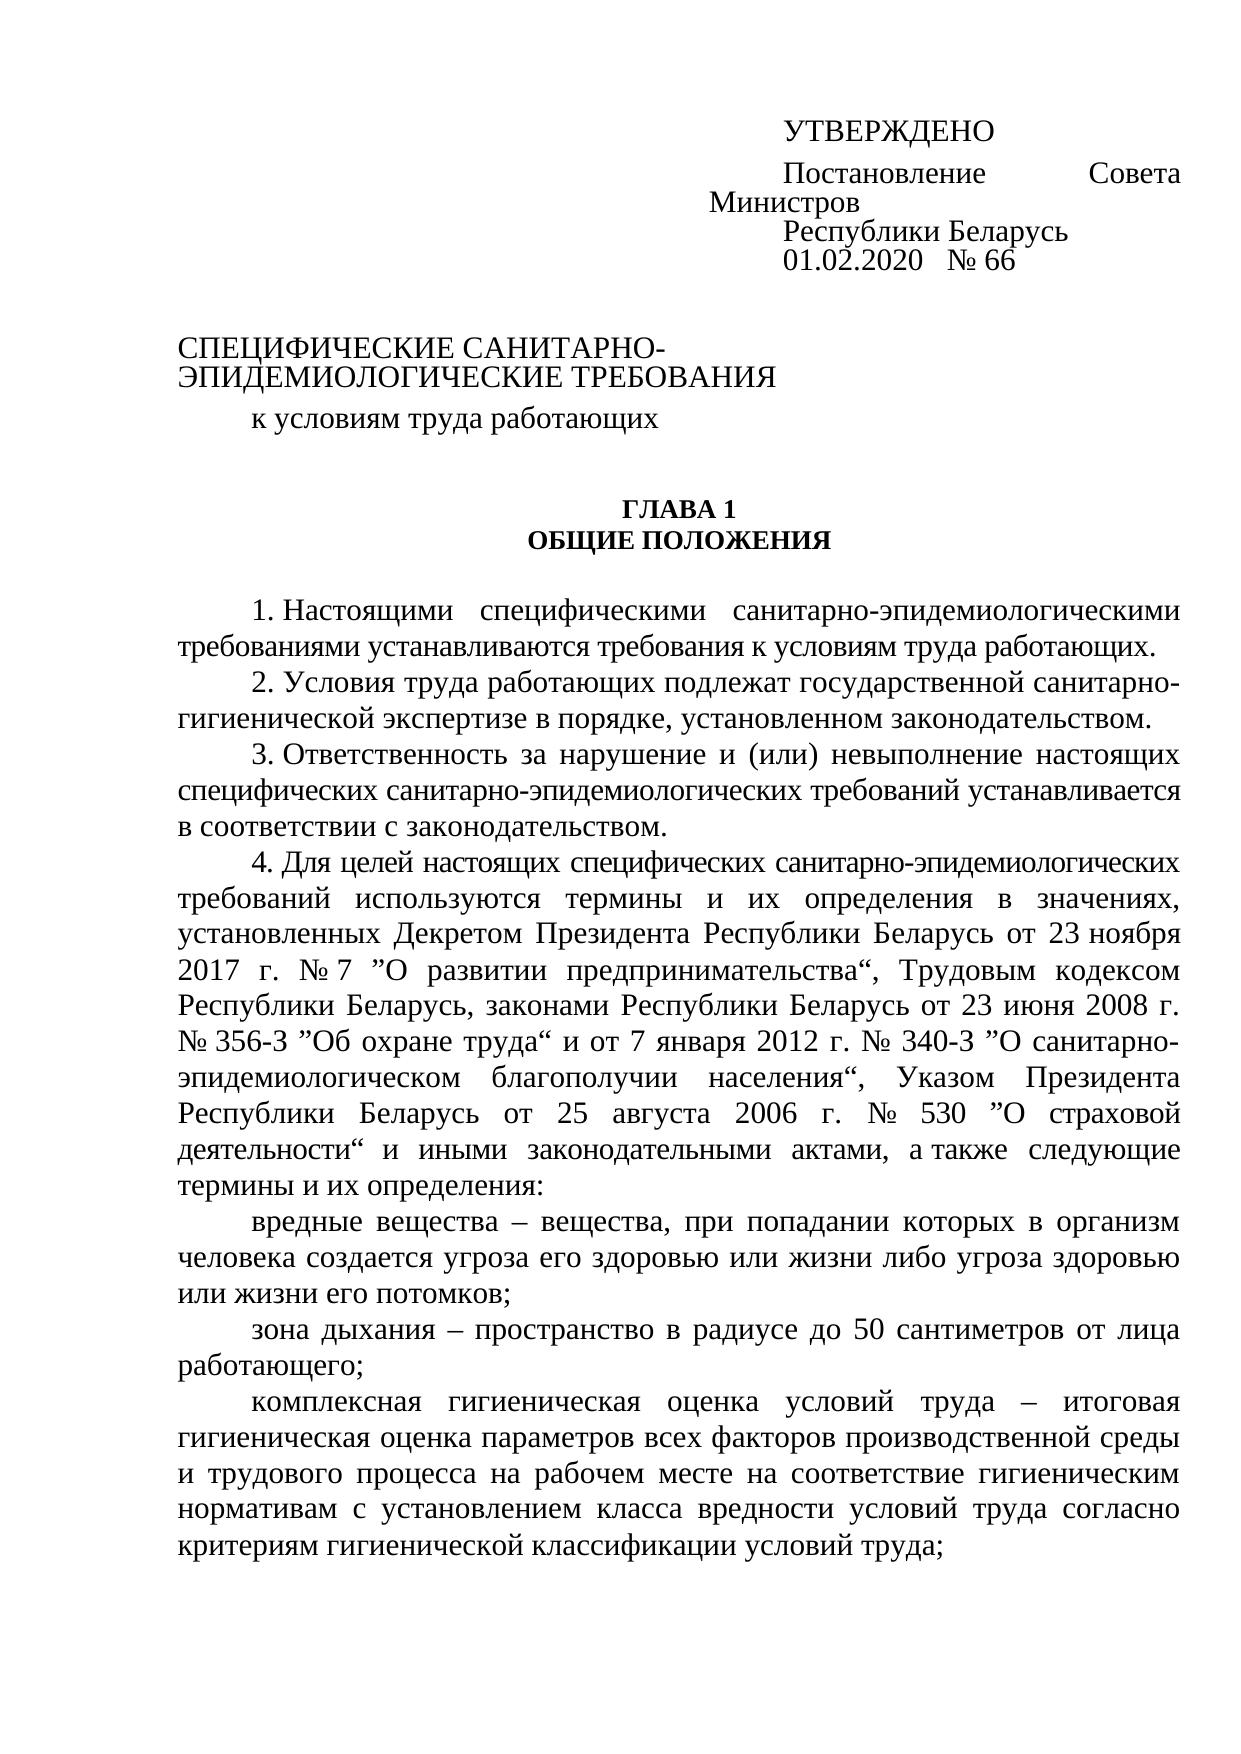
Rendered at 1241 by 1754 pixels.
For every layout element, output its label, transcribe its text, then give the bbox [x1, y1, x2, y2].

text зона дыхания – пространство в радиусе до от лица работающего; [177, 1310, 1181, 1382]
text ОБЩИЕ ПОЛОЖЕНИЯ [177, 524, 1181, 555]
text комплексная гигиеническая оценка условий труда – итоговая гигиеническая оценка параметров всех факторов производственной среды и трудового процесса на рабочем месте на соответствие гигиеническим нормативам с установлением класса вредности условий труда согласно критериям гигиенической классификации условий труда; [177, 1382, 1181, 1562]
text вредные вещества – вещества, при попадании которых в организм человека создается угроза его здоровью или жизни либо угроза здоровью или жизни его потомков; [177, 1202, 1181, 1310]
text 1. Настоящими специфическими санитарно-эпидемиологическими требованиями устанавливаются требования к условиям труда работающих. [177, 591, 1181, 663]
title 4. Для целей настоящих специфических санитарно-эпидемиологических требований используются термины и их определения в значениях, установленных Декретом Президента Республики Беларусь от 23 ноября . № 7 ”О развитии предпринимательства“, Трудовым кодексом Республики Беларусь, законами Республики Беларусь от 23 июня . № 356-З ”Об охране труда“ и от 7 января . № 340-З ”О санитарно-эпидемиологическом благополучии населения“, Указом Президента Республики Беларусь от 25 августа . № 530 ”О страховой деятельности“ и иными законодательными актами, а также следующие термины и их определения: [177, 843, 1181, 1202]
text 3. Ответственность за нарушение и (или) невыполнение настоящих специфических санитарно-эпидемиологических требований устанавливается в соответствии с законодательством. [177, 735, 1181, 843]
text УТВЕРЖДЕНО [709, 118, 1181, 147]
text 01.02.2020 № 66 [709, 247, 1181, 276]
text СПЕЦИФИЧЕСКИЕ САНИТАРНО-ЭПИДЕМИОЛОГИЧЕСКИЕ ТРЕБОВАНИЯ [177, 335, 782, 393]
text к условиям труда работающих [177, 406, 827, 435]
text Республики Беларусь [709, 218, 1181, 247]
text 2. Условия труда работающих подлежат государственной санитарно-гигиенической экспертизе в порядке, установленном законодательством. [177, 663, 1181, 735]
text Постановление Совета Министров [709, 160, 1181, 218]
text ГЛАВА 1 [177, 493, 1181, 524]
